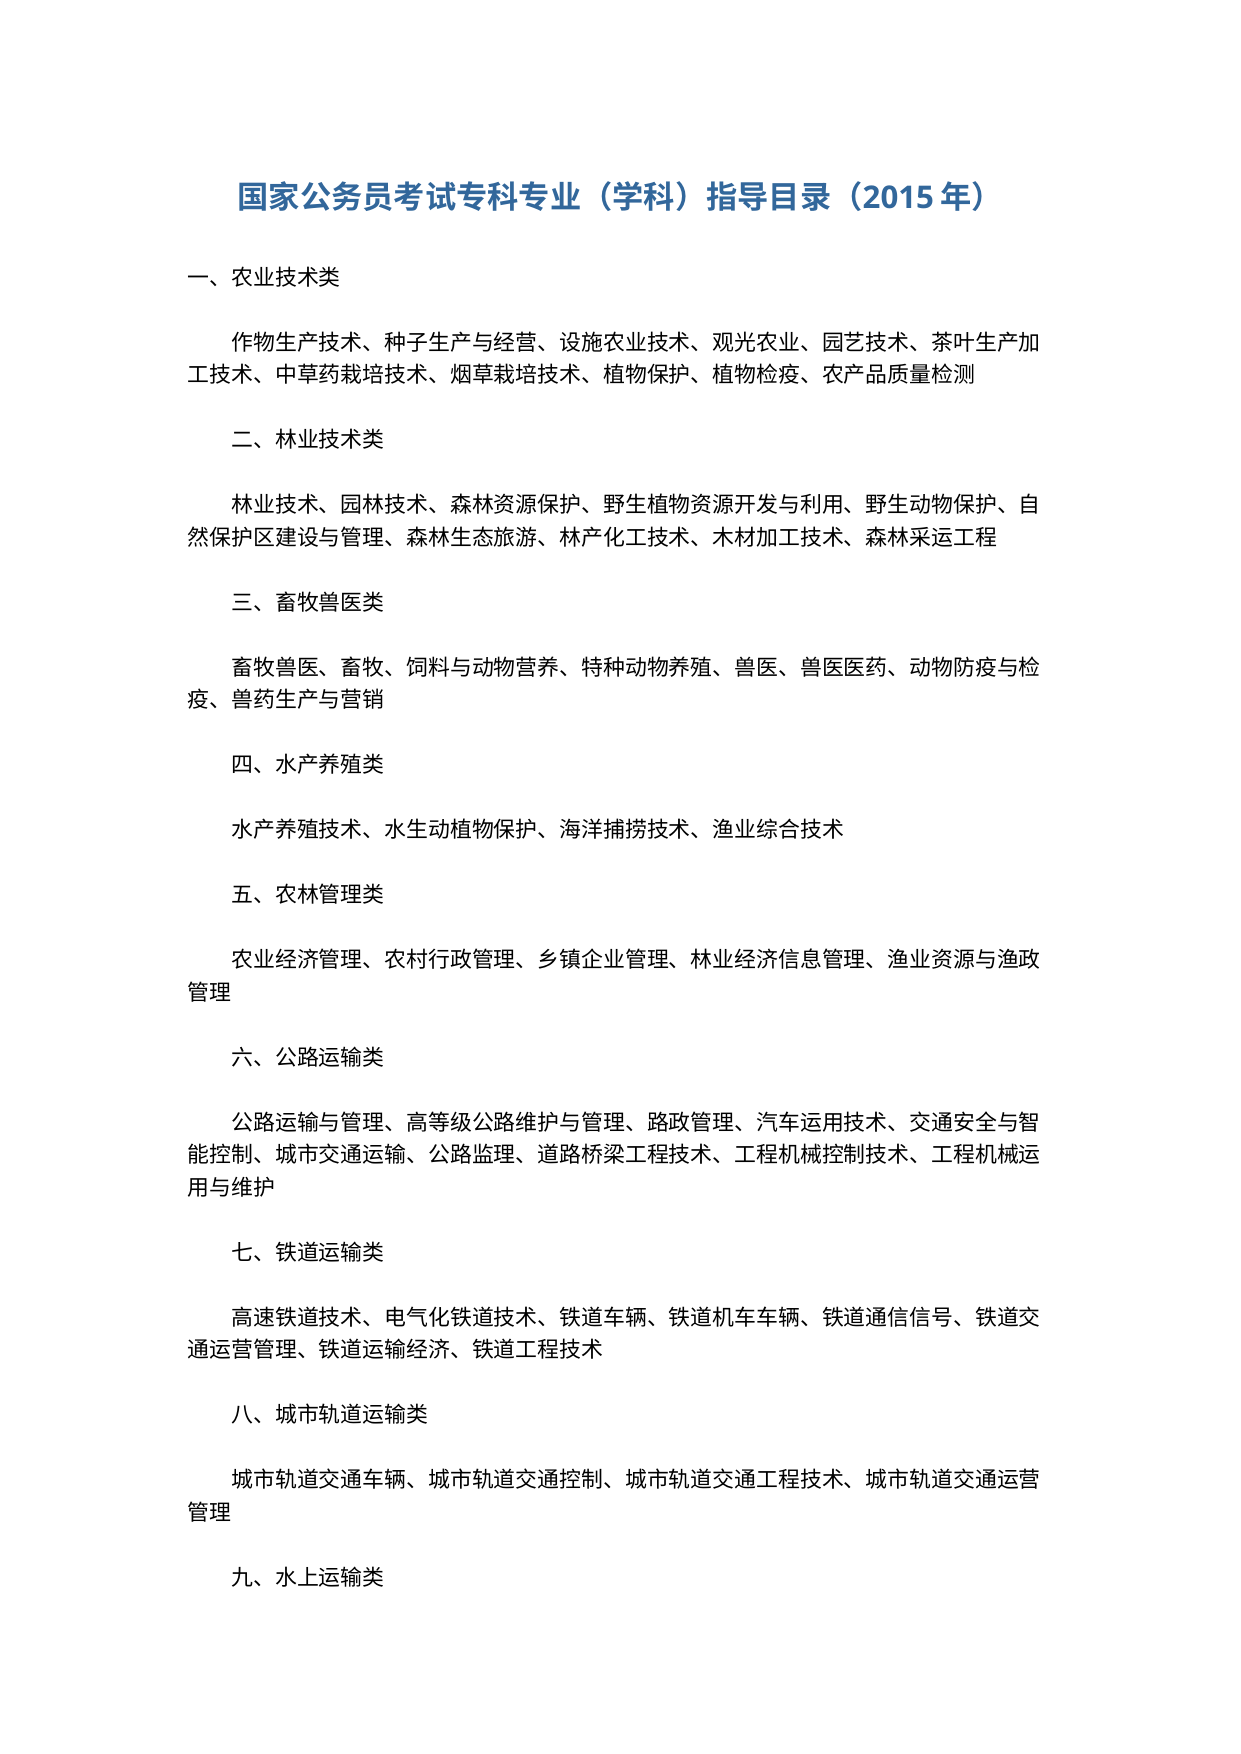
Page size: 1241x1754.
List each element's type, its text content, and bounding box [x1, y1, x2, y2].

text 二、林业技术类 [187, 389, 1053, 454]
text 水产养殖技术、水生动植物保护、海洋捕捞技术、渔业综合技术 [187, 779, 1053, 844]
text 林业技术、园林技术、森林资源保护、野生植物资源开发与利用、野生动物保护、自然保护区建设与管理、森林生态旅游、林产化工技术、木材加工技术、森林采运工程 [187, 454, 1053, 552]
text 农业经济管理、农村行政管理、乡镇企业管理、林业经济信息管理、渔业资源与渔政管理 [187, 909, 1053, 1007]
subtitle 国家公务员考试专科专业（学科）指导目录（2015年） [187, 162, 1053, 227]
text 五、农林管理类 [187, 844, 1053, 909]
text 三、畜牧兽医类 [187, 552, 1053, 617]
text 高速铁道技术、电气化铁道技术、铁道车辆、铁道机车车辆、铁道通信信号、铁道交通运营管理、铁道运输经济、铁道工程技术 [187, 1267, 1053, 1364]
text 四、水产养殖类 [187, 714, 1053, 779]
text 公路运输与管理、高等级公路维护与管理、路政管理、汽车运用技术、交通安全与智能控制、城市交通运输、公路监理、道路桥梁工程技术、工程机械控制技术、工程机械运用与维护 [187, 1072, 1053, 1202]
text 九、水上运输类 [187, 1527, 1053, 1592]
text 畜牧兽医、畜牧、饲料与动物营养、特种动物养殖、兽医、兽医医药、动物防疫与检疫、兽药生产与营销 [187, 617, 1053, 714]
text 六、公路运输类 [187, 1007, 1053, 1072]
text 作物生产技术、种子生产与经营、设施农业技术、观光农业、园艺技术、茶叶生产加工技术、中草药栽培技术、烟草栽培技术、植物保护、植物检疫、农产品质量检测 [187, 292, 1053, 389]
text 一、农业技术类 [187, 259, 1053, 292]
text 城市轨道交通车辆、城市轨道交通控制、城市轨道交通工程技术、城市轨道交通运营管理 [187, 1429, 1053, 1527]
text 七、铁道运输类 [187, 1202, 1053, 1267]
text 八、城市轨道运输类 [187, 1364, 1053, 1429]
